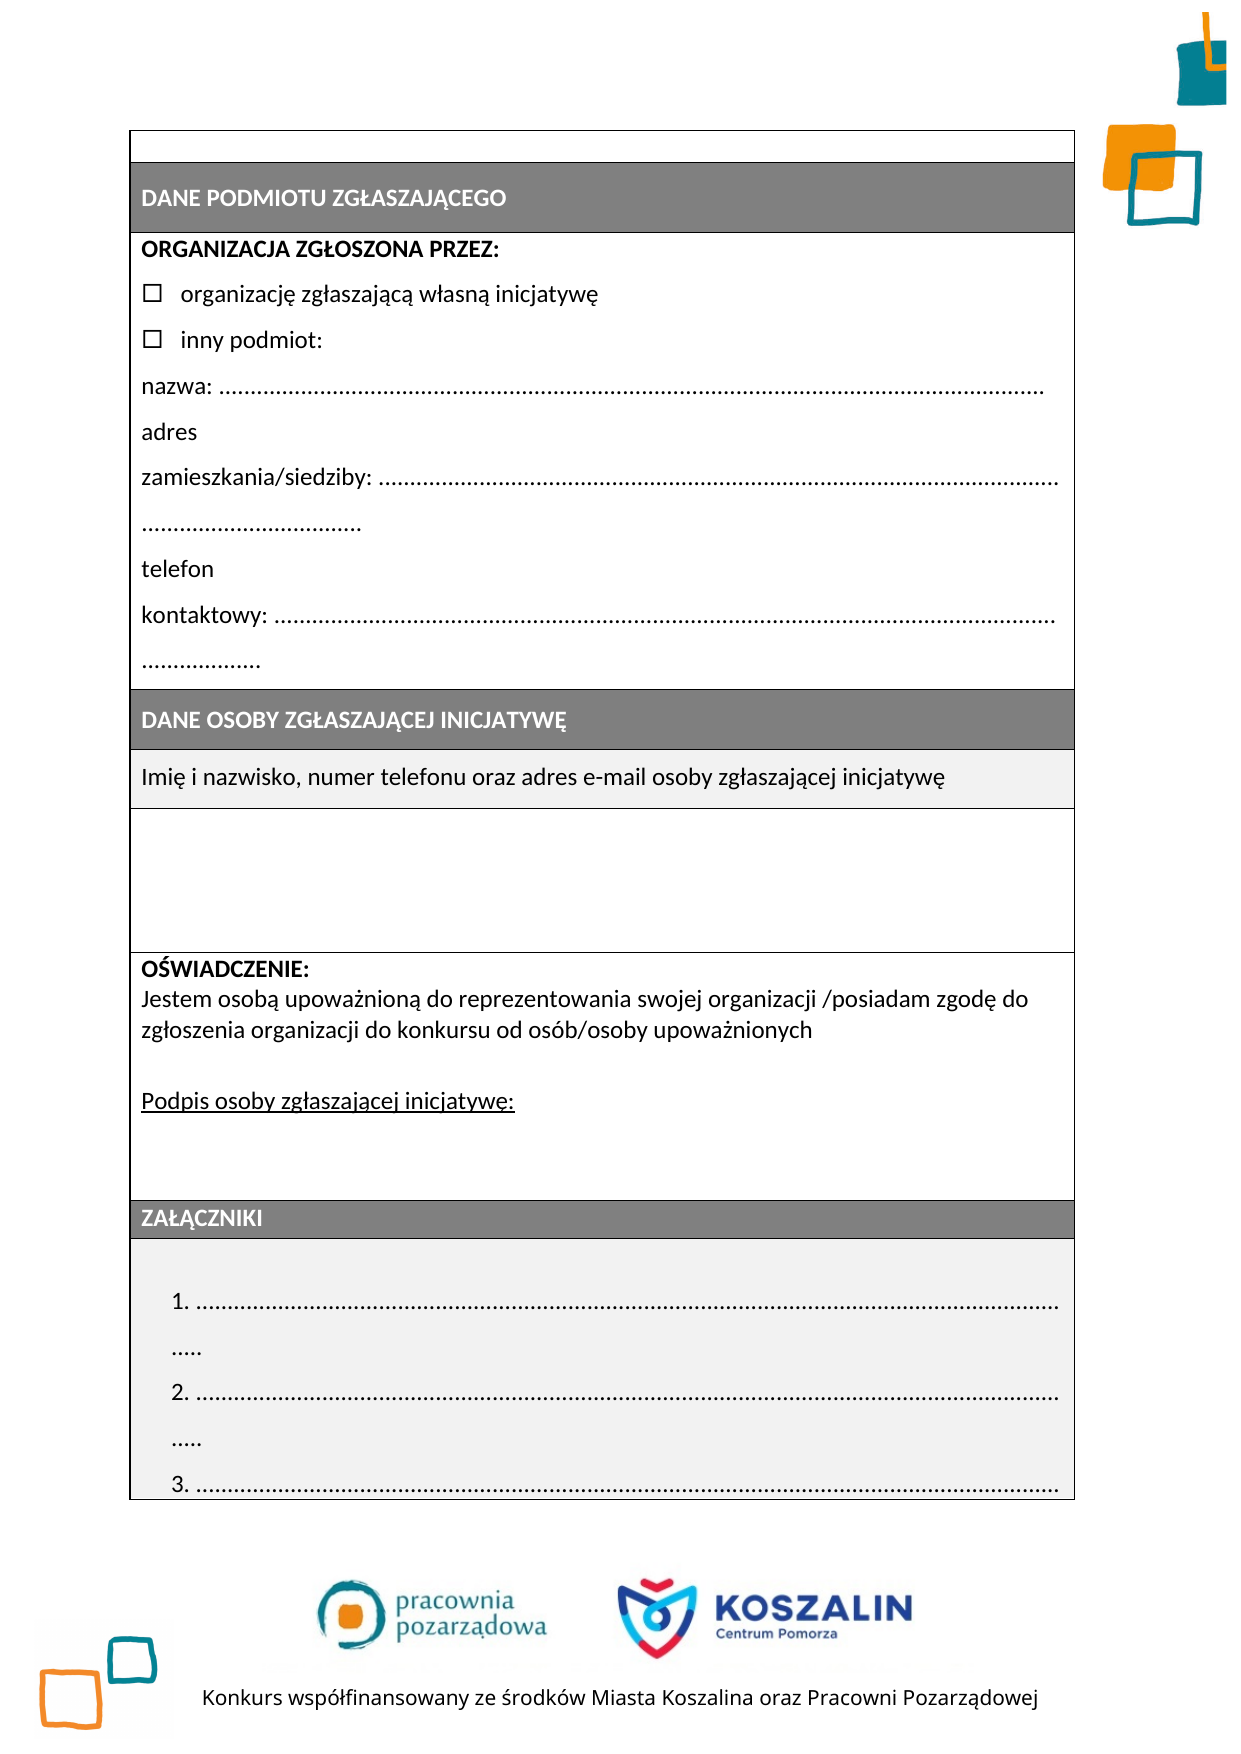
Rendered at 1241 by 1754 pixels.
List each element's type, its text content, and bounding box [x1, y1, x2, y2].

table_cell Imię i nazwisko, numer telefonu oraz adres e-mail osoby zgłaszającej inicjatywę [131, 750, 1074, 808]
table_cell Podpis osoby zgłaszającej inicjatywę: [131, 1085, 1074, 1200]
picture [1027, 12, 1227, 244]
table_cell [131, 131, 1074, 162]
picture [246, 1546, 994, 1684]
table_cell Organizacja zgłoszona przez: organizację zgłaszającą własną inicjatywę inny podmiot: nazwa: ................................................................................................................................... adres zamieszkania/siedziby: ............................................................................................................................................... telefon kontaktowy: ............................................................................................................................................... [131, 233, 1074, 689]
table_cell OŚWIADCZENIE: Jestem osobą upoważnioną do reprezentowania swojej organizacji /posiadam zgodę do zgłoszenia organizacji do konkursu od osób/osoby upoważnionych [131, 953, 1074, 1084]
picture [34, 1619, 174, 1739]
table_cell ZAŁĄCZNIKI [131, 1201, 1074, 1238]
table_cell DANE OSOBY ZGŁASZAJĄCEJ INICJATYWĘ [131, 690, 1074, 749]
table_cell dane PODMIOTU zgłaszającego [131, 163, 1074, 232]
table_cell [131, 809, 1074, 952]
